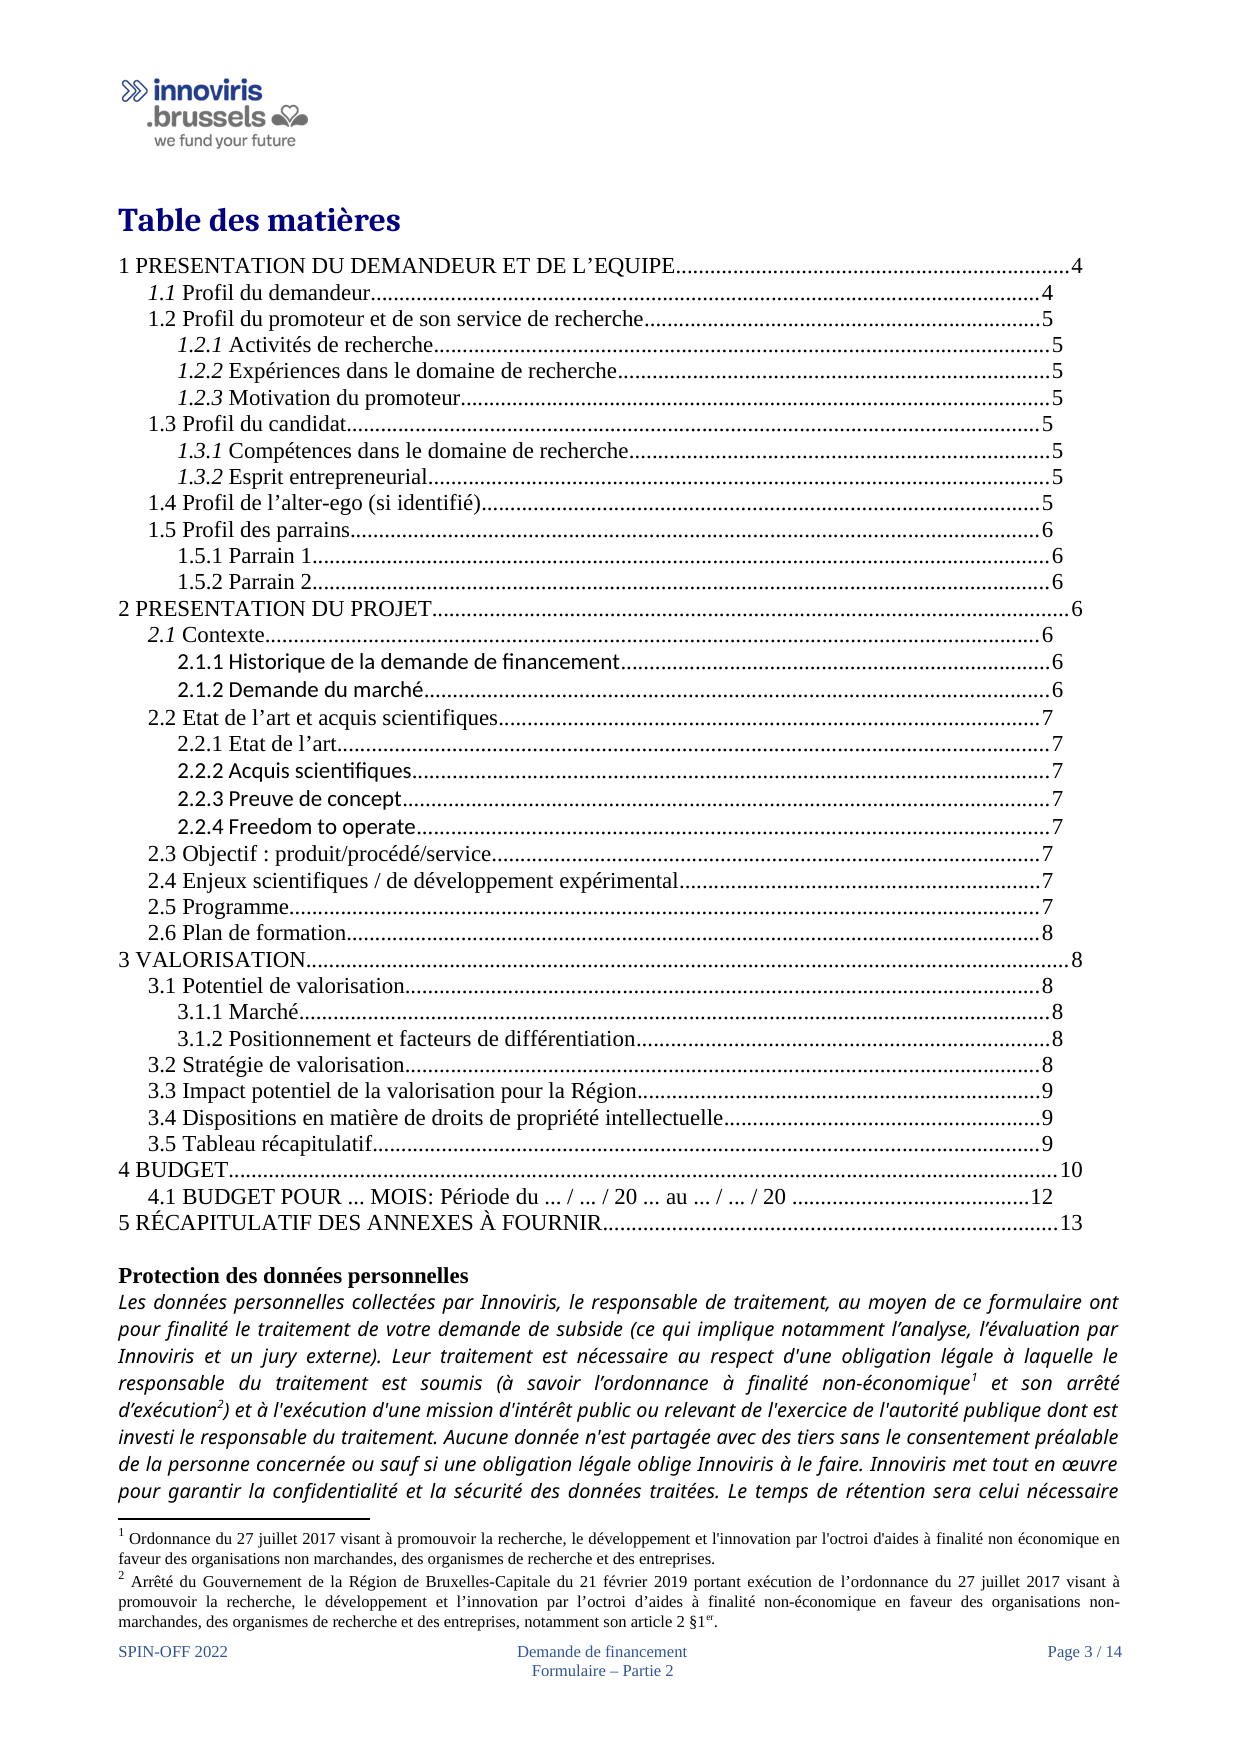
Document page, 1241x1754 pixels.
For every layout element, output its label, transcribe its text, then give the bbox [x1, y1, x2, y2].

text 3.1.2 Positionnement et facteurs de différentiation 8 [177, 1025, 1122, 1051]
text 2.2.3 Preuve de concept 7 [177, 784, 1122, 812]
text 3.1 Potentiel de valorisation 8 [148, 972, 1122, 998]
text 1.2.1 Activités de recherche 5 [177, 331, 1122, 358]
text 2.1.1 Historique de la demande de financement 6 [177, 647, 1122, 676]
text 1.1 Profil du demandeur 4 [148, 278, 1122, 305]
text Protection des données personnelles [118, 1262, 1122, 1288]
text 2.2 Etat de l’art et acquis scientifiques 7 [148, 703, 1122, 730]
text Table des matières [118, 201, 1122, 240]
text 2.4 Enjeux scientifiques / de développement expérimental 7 [148, 867, 1122, 893]
text 1.5.1 Parrain 1 6 [177, 542, 1122, 568]
text 2 PRESENTATION DU PROJET 6 [118, 595, 1122, 621]
text 4.1 BUDGET POUR ... MOIS: Période du ... / ... / 20 ... au ... / ... / 20 ... 12 [148, 1183, 1122, 1209]
text 1.3.2 Esprit entrepreneurial 5 [177, 463, 1122, 489]
text 2.2.1 Etat de l’art 7 [177, 730, 1122, 756]
text 1.4 Profil de l’alter-ego (si identifié) 5 [148, 489, 1122, 516]
text 2.6 Plan de formation 8 [148, 919, 1122, 946]
text 3.3 Impact potentiel de la valorisation pour la Région 9 [148, 1077, 1122, 1104]
text 3.4 Dispositions en matière de droits de propriété intellectuelle 9 [148, 1104, 1122, 1130]
text 4 Budget 10 [118, 1157, 1122, 1183]
text 1.3 Profil du candidat 5 [148, 410, 1122, 437]
text 2.2.2 Acquis scientifiques 7 [177, 756, 1122, 784]
text 5 Récapitulatif des annexes à fournir 13 [118, 1209, 1122, 1236]
text 3 Valorisation 8 [118, 946, 1122, 972]
text 1.3.1 Compétences dans le domaine de recherche 5 [177, 437, 1122, 463]
text 2.5 Programme 7 [148, 893, 1122, 919]
text 1.2.2 Expériences dans le domaine de recherche 5 [177, 358, 1122, 384]
text 1.5.2 Parrain 2 6 [177, 568, 1122, 595]
picture [118, 75, 310, 150]
text 1.2 Profil du promoteur et de son service de recherche 5 [148, 305, 1122, 331]
text 2.1 Contexte 6 [148, 621, 1122, 647]
text 3.2 Stratégie de valorisation 8 [148, 1051, 1122, 1077]
text 1.5 Profil des parrains 6 [148, 516, 1122, 542]
text 2.3 Objectif : produit/procédé/service 7 [148, 840, 1122, 867]
text 3.5 Tableau récapitulatif 9 [148, 1130, 1122, 1157]
text 2.1.2 Demande du marché 6 [177, 676, 1122, 703]
text 3.1.1 Marché 8 [177, 998, 1122, 1025]
text 2.2.4 Freedom to operate 7 [177, 812, 1122, 840]
text 1 PRESENTATION DU DEMANDEUR ET DE L’EQUIPE 4 [118, 252, 1122, 278]
text 1.2.3 Motivation du promoteur 5 [177, 384, 1122, 410]
